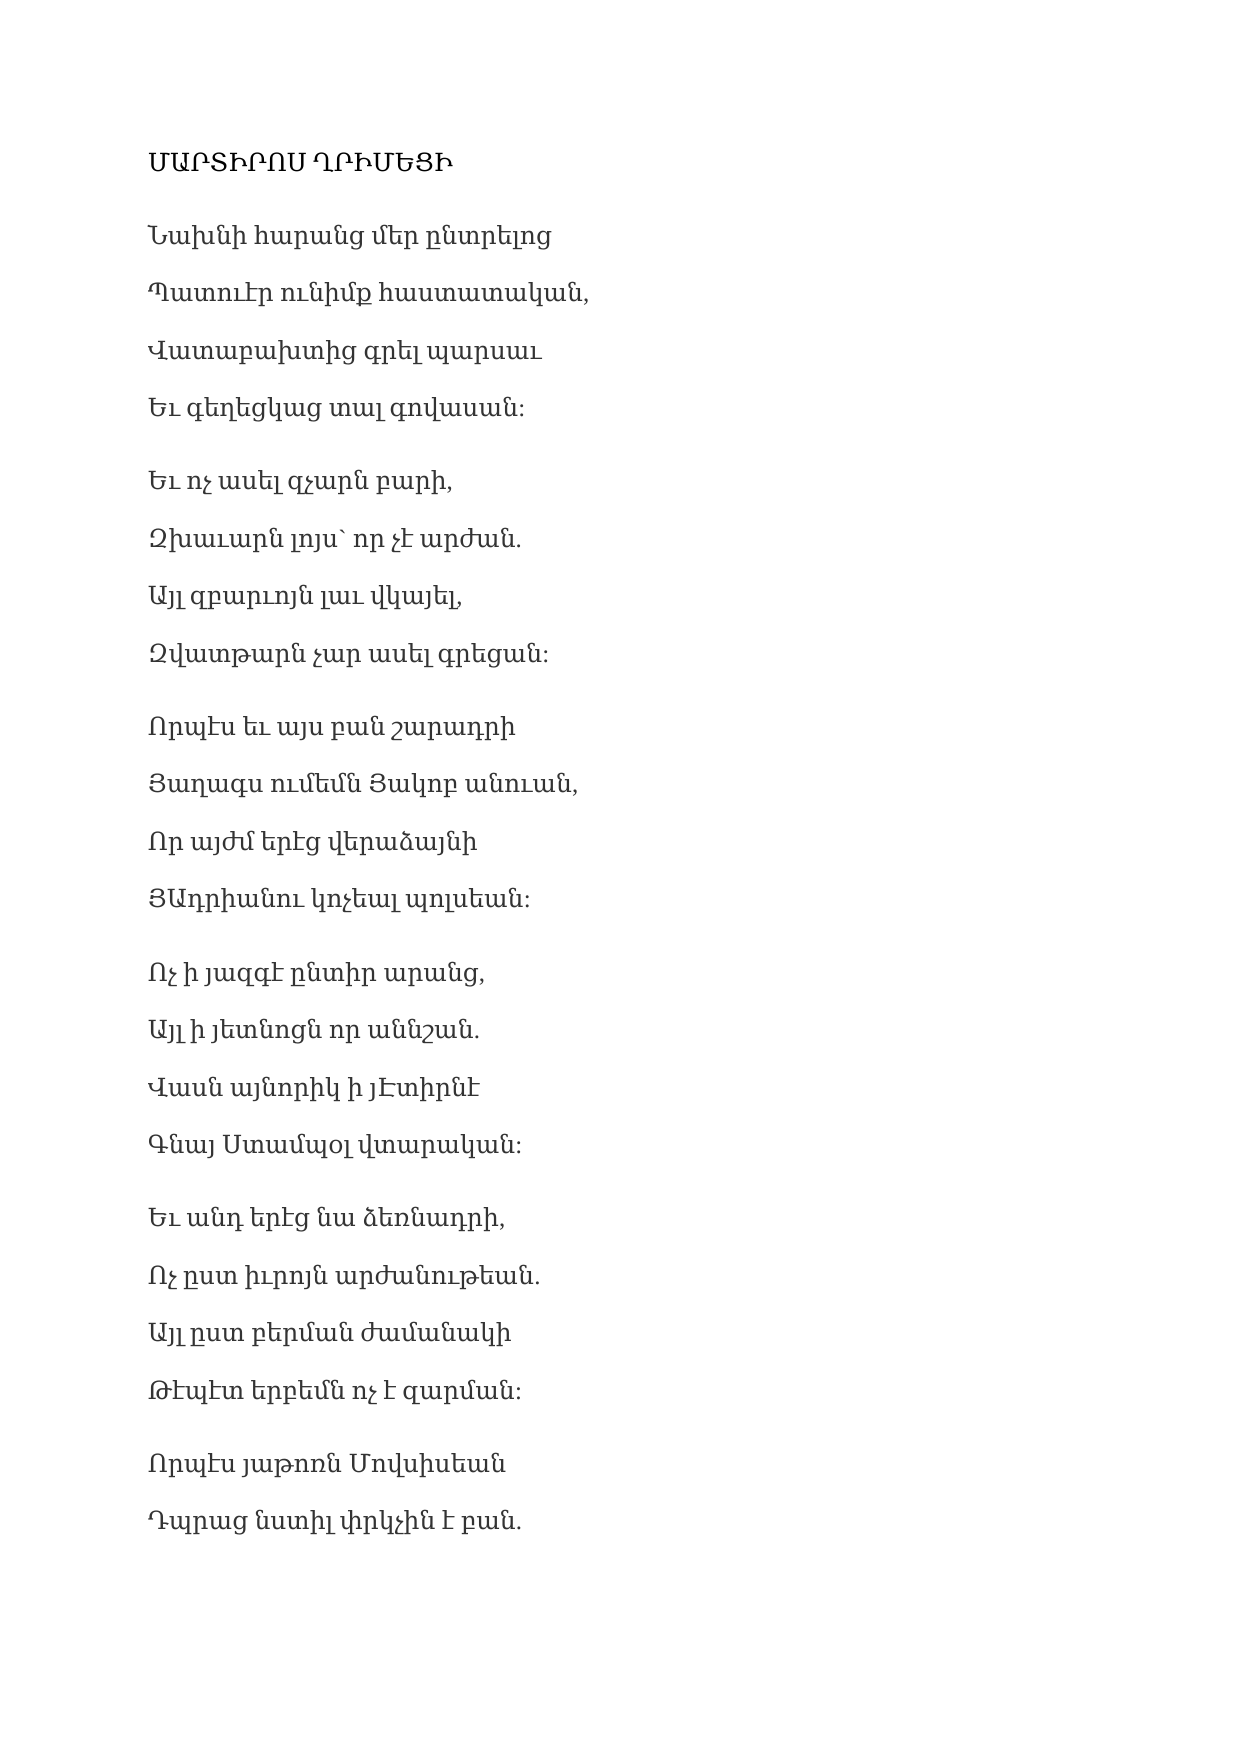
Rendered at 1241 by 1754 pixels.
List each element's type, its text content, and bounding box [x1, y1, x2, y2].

text ՄԱՐՏԻՐՈՍ ՂՐԻՄԵՑԻ [148, 148, 1093, 176]
text Ոչ ի յազգէ ընտիր արանց, Այլ ի յետնոցն որ աննշան. Վասն այնորիկ ի յԷտիրնէ Գնայ Ստամպօլ վտարական: [148, 958, 1093, 1159]
text Նախնի հարանց մեր ընտրելոց Պատուէր ունիմք հաստատական, Վատաբախտից գրել պարսաւ Եւ գեղեցկաց տալ գովասան: [148, 221, 1093, 422]
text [148, 1449, 1093, 1535]
text Որպէս եւ այս բան շարադրի Յաղագս ումեմն Յակոբ անուան, Որ այժմ երէց վերաձայնի ՅԱդրիանու կոչեալ պոլսեան: [148, 712, 1093, 913]
text Եւ անդ երէց նա ձեռնադրի, Ոչ ըստ իւրոյն արժանութեան. Այլ ըստ բերման ժամանակի Թէպէտ երբեմն ոչ է զարման: [148, 1203, 1093, 1404]
text Եւ ոչ ասել զչարն բարի, Զխաւարն լոյս` որ չէ արժան. Այլ զբարւոյն լաւ վկայել, Զվատթարն չար ասել գրեցան: [148, 466, 1093, 668]
